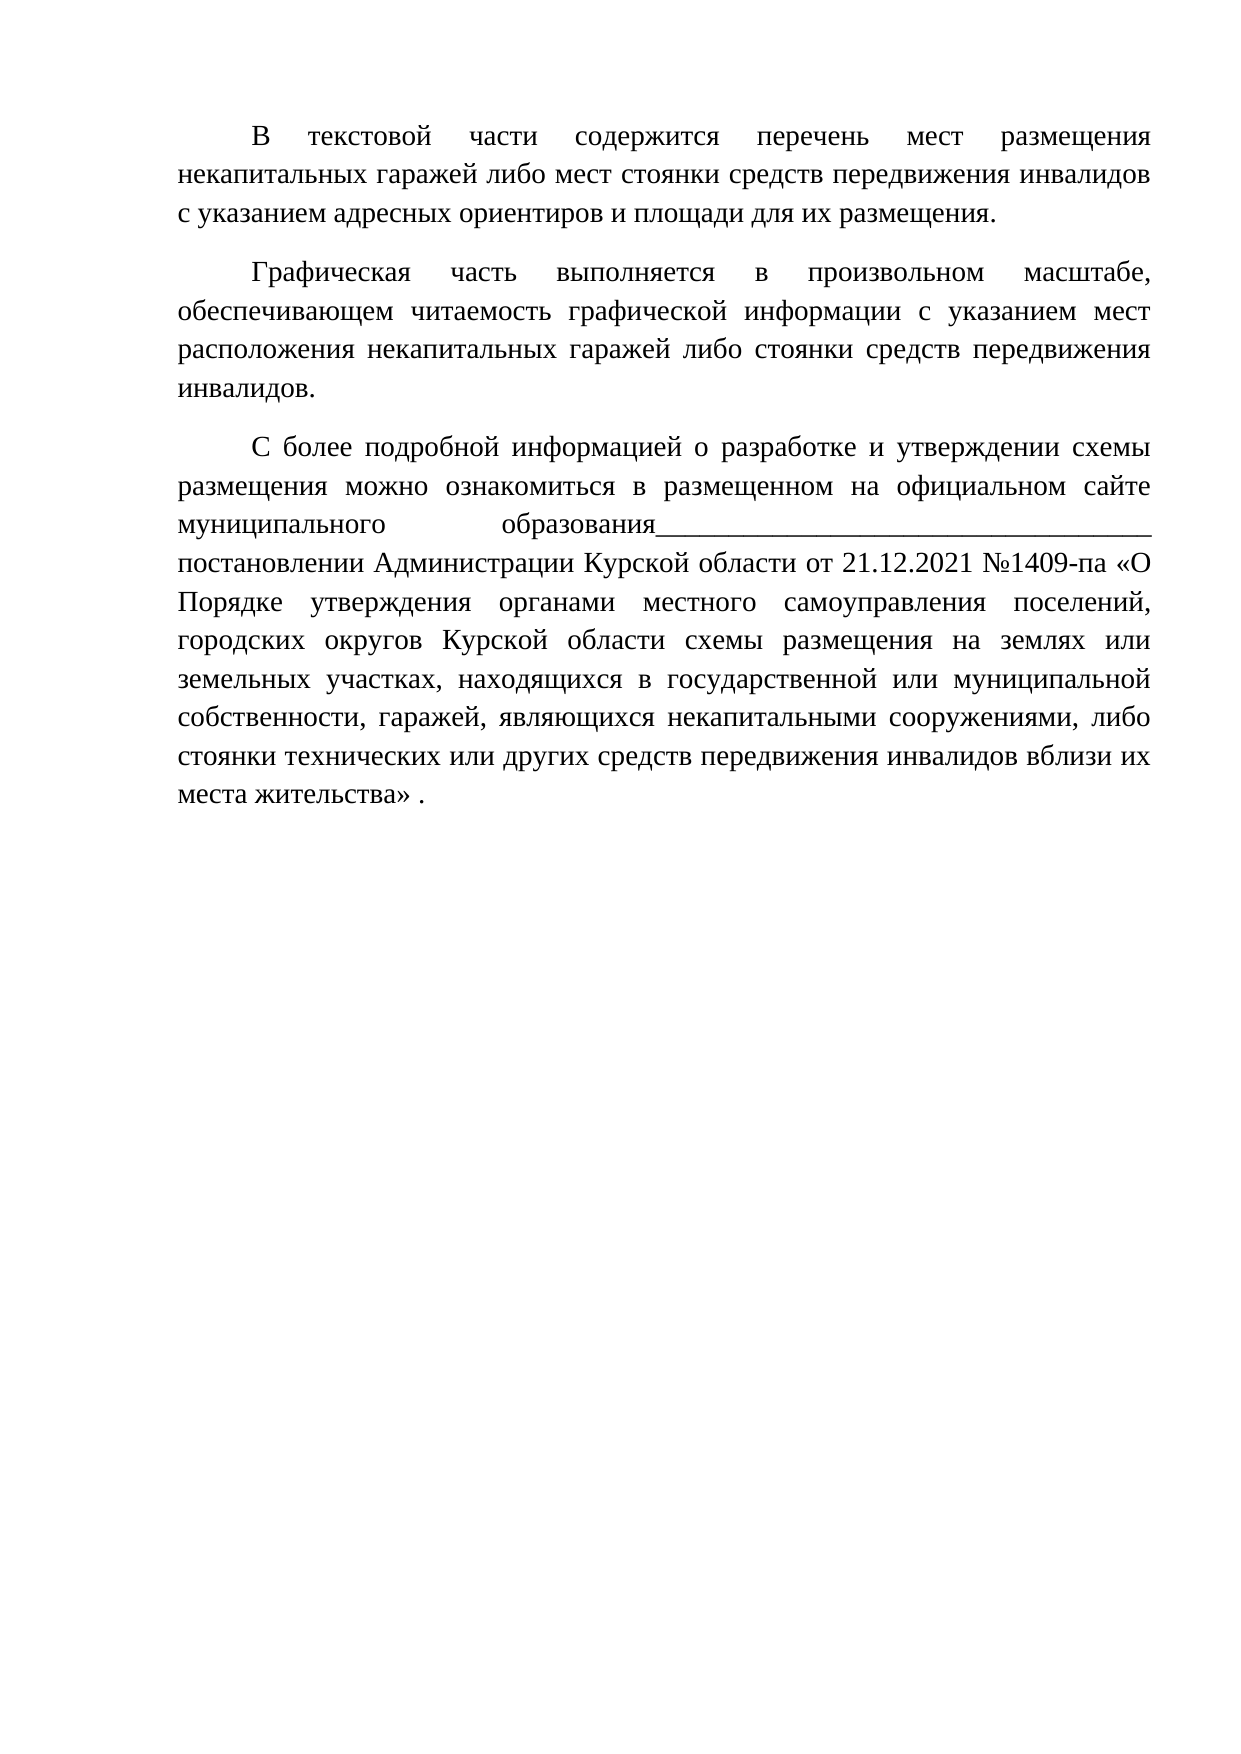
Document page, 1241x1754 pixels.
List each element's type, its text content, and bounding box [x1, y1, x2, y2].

text В текстовой части содержится перечень мест размещения некапитальных гаражей либо мест стоянки средств передвижения инвалидов с указанием адресных ориентиров и площади для их размещения. [177, 118, 1152, 229]
text Графическая часть выполняется в произвольном масштабе, обеспечивающем читаемость графической информации с указанием мест расположения некапитальных гаражей либо стоянки средств передвижения инвалидов. [177, 254, 1152, 404]
text С более подробной информацией о разработке и утверждении схемы размещения можно ознакомиться в размещенном на официальном сайте муниципального образования__________________________________ постановлении Администрации Курской области от 21.12.2021 №1409-па «О Порядке утверждения органами местного самоуправления поселений, городских округов Курской области схемы размещения на землях или земельных участках, находящихся в государственной или муниципальной собственности, гаражей, являющихся некапитальными сооружениями, либо стоянки технических или других средств передвижения инвалидов вблизи их места жительства» . [177, 429, 1152, 810]
